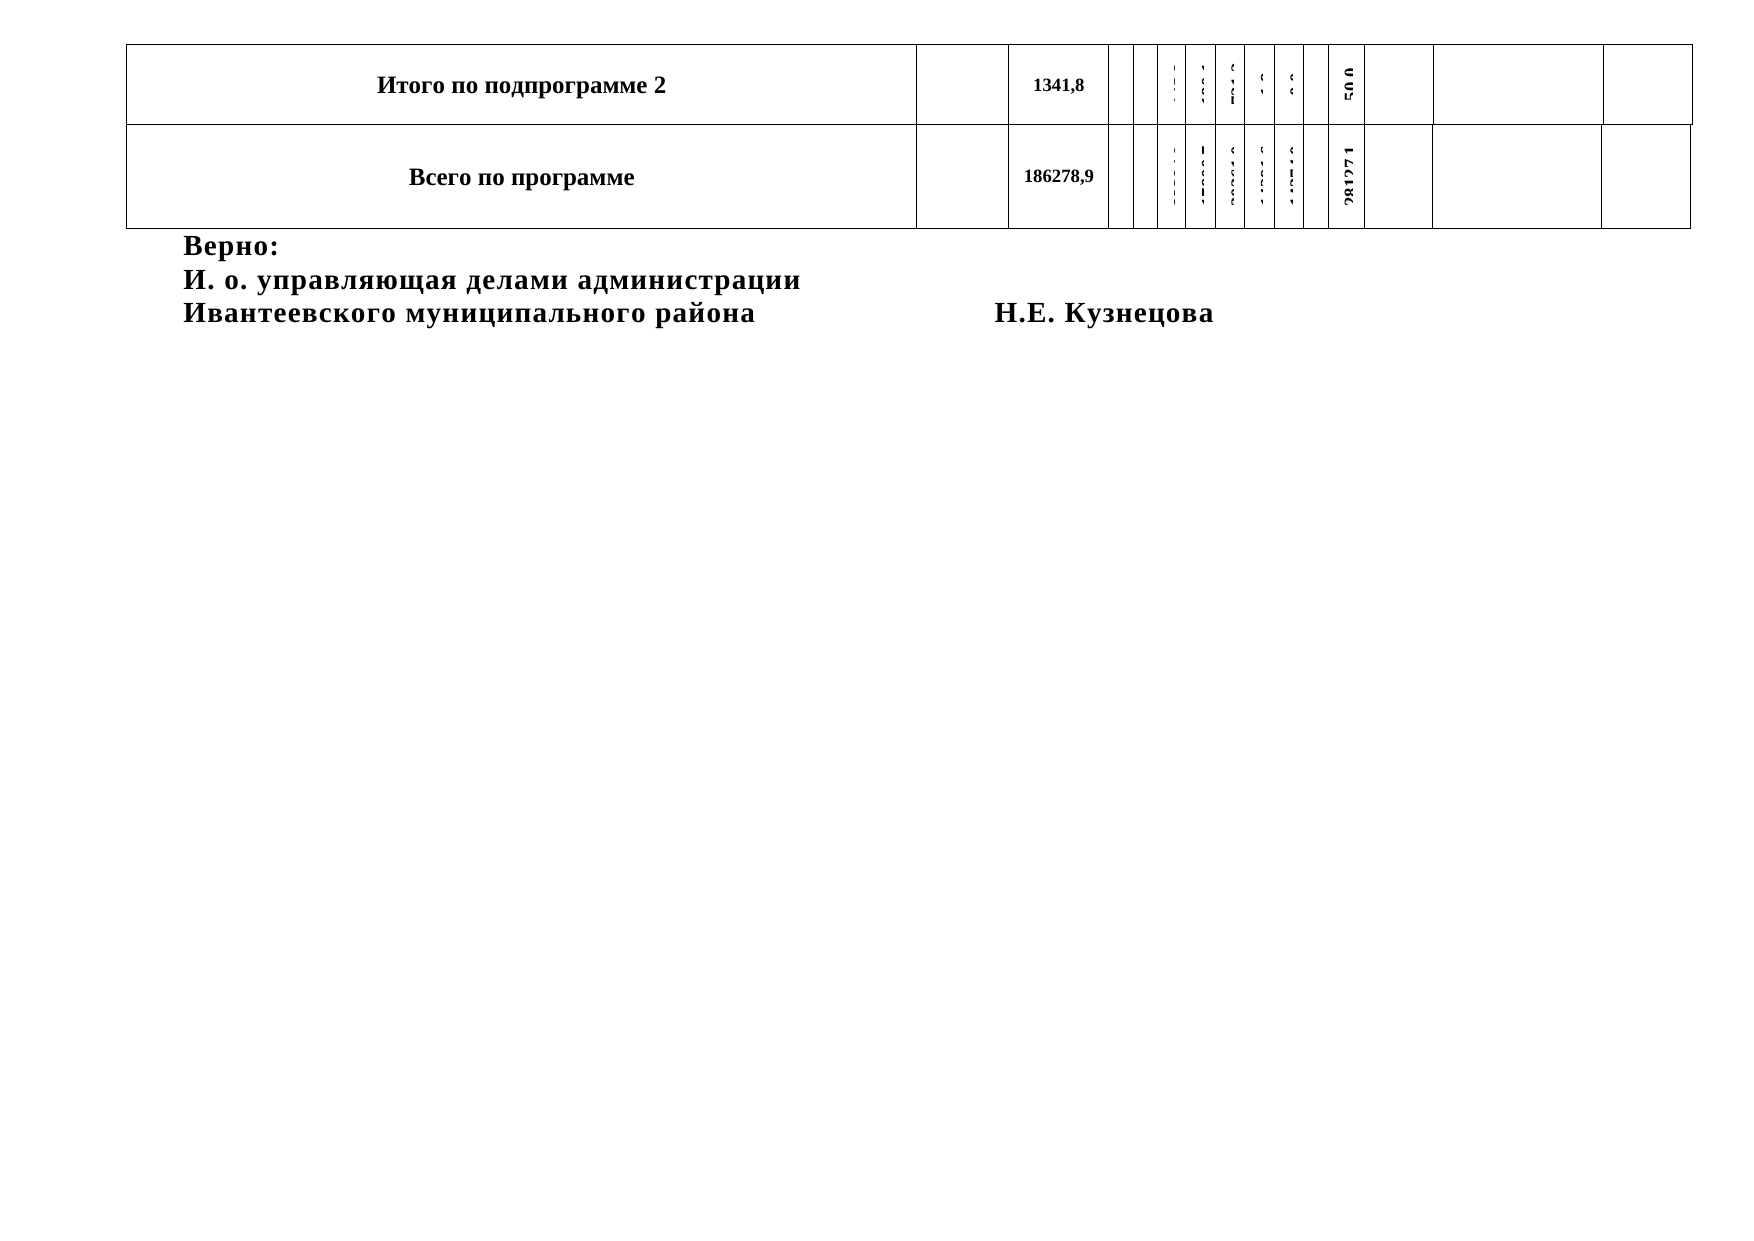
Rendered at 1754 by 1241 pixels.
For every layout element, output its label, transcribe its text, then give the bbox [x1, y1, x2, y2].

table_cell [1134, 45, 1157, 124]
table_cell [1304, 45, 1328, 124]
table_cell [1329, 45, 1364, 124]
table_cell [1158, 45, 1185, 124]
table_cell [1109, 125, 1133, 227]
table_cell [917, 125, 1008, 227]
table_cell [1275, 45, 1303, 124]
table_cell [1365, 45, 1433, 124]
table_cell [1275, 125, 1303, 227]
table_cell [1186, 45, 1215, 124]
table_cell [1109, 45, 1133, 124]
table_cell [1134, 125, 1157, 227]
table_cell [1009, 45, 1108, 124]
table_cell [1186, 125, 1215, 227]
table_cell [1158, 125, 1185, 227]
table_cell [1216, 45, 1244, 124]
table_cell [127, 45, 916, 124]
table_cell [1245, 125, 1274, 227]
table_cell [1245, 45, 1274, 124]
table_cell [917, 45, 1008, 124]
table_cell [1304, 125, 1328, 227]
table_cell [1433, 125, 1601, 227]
text И. о. управляющая делами администрации [183, 262, 1636, 296]
text Ивантеевского муниципального района Н.Е. Кузнецова [183, 296, 1636, 329]
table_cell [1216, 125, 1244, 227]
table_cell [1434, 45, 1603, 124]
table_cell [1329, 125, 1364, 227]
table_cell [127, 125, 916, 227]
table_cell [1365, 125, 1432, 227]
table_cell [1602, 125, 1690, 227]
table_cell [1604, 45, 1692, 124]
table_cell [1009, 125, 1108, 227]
text Верно: [183, 229, 1636, 262]
